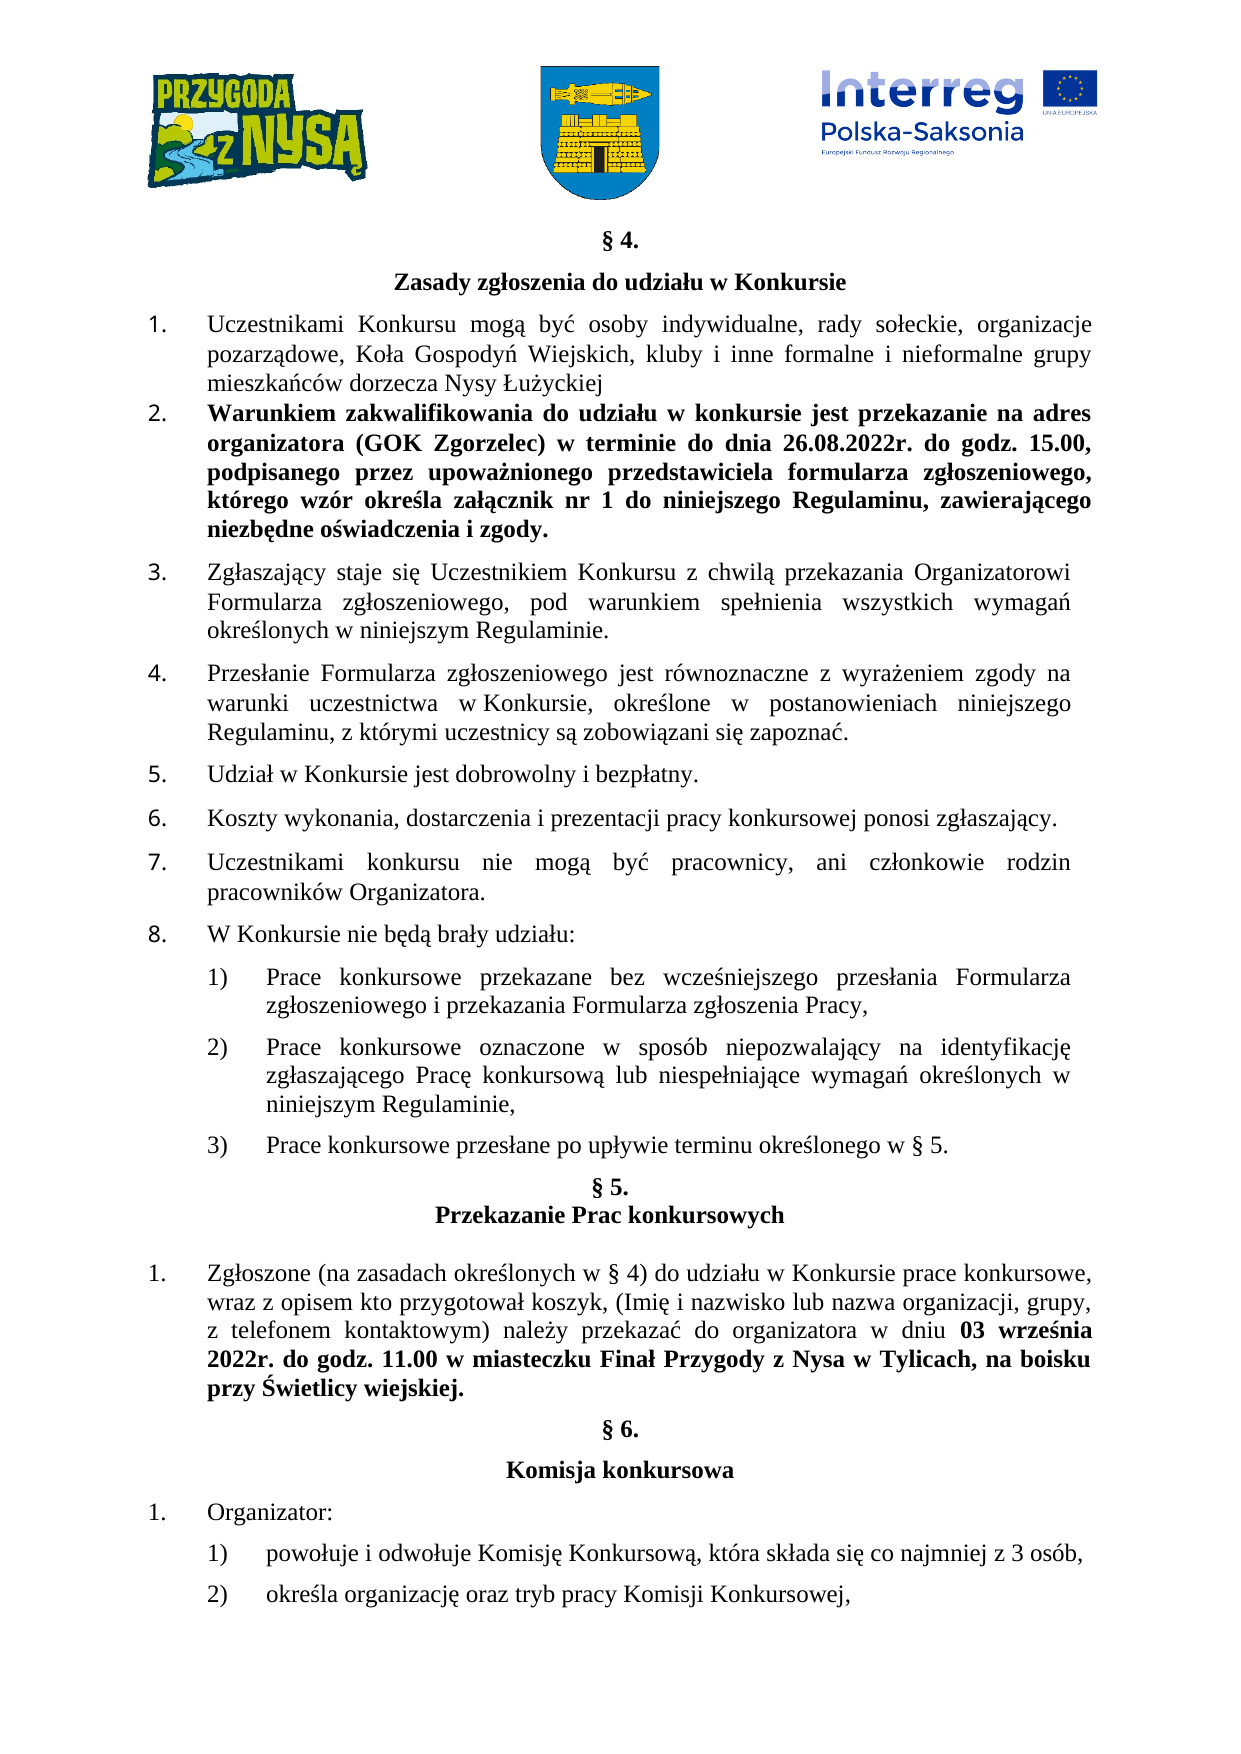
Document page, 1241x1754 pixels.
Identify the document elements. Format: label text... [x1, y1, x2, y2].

list Warunkiem zakwalifikowania do udziału w konkursie jest przekazanie na adres organizatora (GOK Zgorzelec) w terminie do dnia 26.08.2022r. do godz. 15.00, podpisanego przez upoważnionego przedstawiciela formularza zgłoszeniowego, którego wzór określa załącznik nr 1 do niniejszego Regulaminu, zawierającego niezbędne oświadczenia i zgody. [148, 397, 1092, 543]
list W Konkursie nie będą brały udziału: [148, 918, 1072, 949]
picture [147, 73, 368, 188]
picture [795, 43, 1124, 168]
list Prace konkursowe przesłane po upływie terminu określonego w § 5. [207, 1131, 1072, 1159]
list Przesłanie Formularza zgłoszeniowego jest równoznaczne z wyrażeniem zgody na warunki uczestnictwa w Konkursie, określone w postanowieniach niniejszego Regulaminu, z którymi uczestnicy są zobowiązani się zapoznać. [148, 657, 1072, 746]
list Zgłaszający staje się Uczestnikiem Konkursu z chwilą przekazania Organizatorowi Formularza zgłoszeniowego, pod warunkiem spełnienia wszystkich wymagań określonych w niniejszym Regulaminie. [148, 556, 1072, 644]
list Uczestnikami Konkursu mogą być osoby indywidualne, rady sołeckie, organizacje pozarządowe, Koła Gospodyń Wiejskich, kluby i inne formalne i nieformalne grupy mieszkańców dorzecza Nysy Łużyckiej [148, 308, 1092, 397]
list Udział w Konkursie jest dobrowolny i bezpłatny. [148, 758, 1072, 789]
list Prace konkursowe przekazane bez wcześniejszego przesłania Formularza zgłoszeniowego i przekazania Formularza zgłoszenia Pracy, [207, 962, 1072, 1019]
picture [540, 144, 590, 200]
list określa organizację oraz tryb pracy Komisji Konkursowej, [207, 1579, 1092, 1608]
list Koszty wykonania, dostarczenia i prezentacji pracy konkursowej ponosi zgłaszający. [148, 802, 1072, 833]
picture [551, 84, 651, 105]
text § 6. [148, 1414, 1092, 1443]
text Zasady zgłoszenia do udziału w Konkursie [148, 267, 1092, 296]
list Zgłoszone (na zasadach określonych w § 4) do udziału w Konkursie prace konkursowe, wraz z opisem kto przygotował koszyk, (Imię i nazwisko lub nazwa organizacji, grupy, z telefonem kontaktowym) należy przekazać do organizatora w dniu 03 września 2022r. do godz. 11.00 w miasteczku Finał Przygody z Nysa w Tylicach, na boisku przy Świetlicy wiejskiej. [148, 1258, 1092, 1402]
text Komisja konkursowa [148, 1456, 1092, 1484]
list Uczestnikami konkursu nie mogą być pracownicy, ani członkowie rodzin pracowników Organizatora. [148, 846, 1072, 906]
list powołuje i odwołuje Komisję Konkursową, która składa się co najmniej z 3 osób, [207, 1538, 1092, 1567]
list Organizator: [148, 1497, 1092, 1526]
picture [610, 151, 660, 200]
list § 5. [148, 1172, 1072, 1201]
list Przekazanie Prac konkursowych [148, 1201, 1072, 1229]
picture [554, 115, 645, 172]
list Prace konkursowe oznaczone w sposób niepozwalający na identyfikację zgłaszającego Pracę konkursową lub niespełniające wymagań określonych w niniejszym Regulaminie, [207, 1032, 1072, 1118]
text § 4. [148, 226, 1092, 254]
